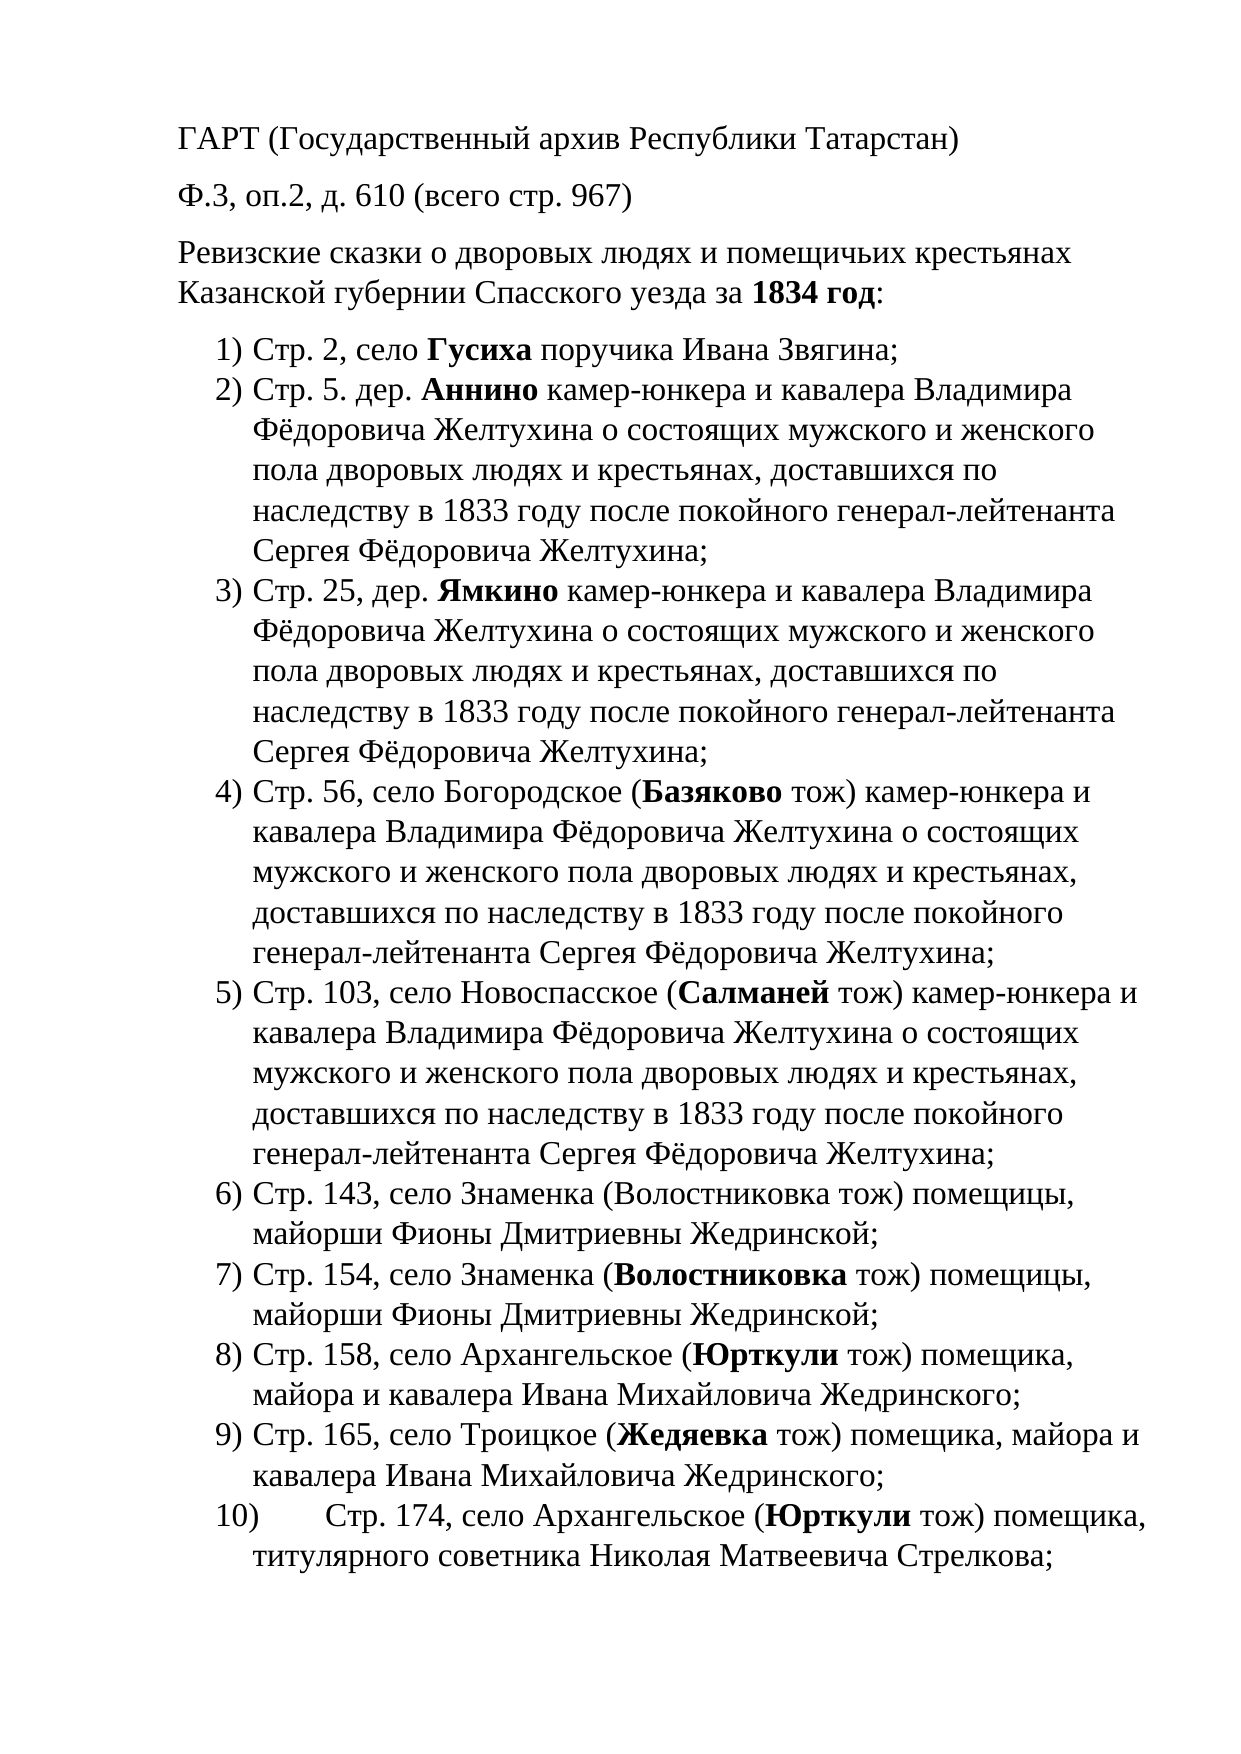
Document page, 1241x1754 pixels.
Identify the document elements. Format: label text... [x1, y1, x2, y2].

list Стр. 25, дер. Ямкино камер-юнкера и кавалера Владимира Фёдоровича Желтухина о состоящих мужского и женского пола дворовых людях и крестьянах, доставшихся по наследству в 1833 году после покойного генерал-лейтенанта Сергея Фёдоровича Желтухина; [215, 570, 1152, 769]
list Стр. 154, село Знаменка (Волостниковка тож) помещицы, майорши Фионы Дмитриевны Жедринской; [215, 1254, 1152, 1332]
text ГАРТ (Государственный архив Республики Татарстан) [177, 118, 1152, 156]
list Стр. 2, село Гусиха поручика Ивана Звягина; [215, 329, 1152, 367]
text Ф.3, оп.2, д. 610 (всего стр. 967) [177, 175, 1152, 213]
list Стр. 56, село Богородское (Базяково тож) камер-юнкера и кавалера Владимира Фёдоровича Желтухина о состоящих мужского и женского пола дворовых людях и крестьянах, доставшихся по наследству в 1833 году после покойного генерал-лейтенанта Сергея Фёдоровича Желтухина; [215, 771, 1152, 970]
text Ревизские сказки о дворовых людях и помещичьих крестьянах Казанской губернии Спасского уезда за 1834 год: [177, 232, 1152, 310]
list Стр. 165, село Троицкое (Жедяевка тож) помещика, майора и кавалера Ивана Михайловича Жедринского; [215, 1414, 1152, 1493]
list Стр. 143, село Знаменка (Волостниковка тож) помещицы, майорши Фионы Дмитриевны Жедринской; [215, 1173, 1152, 1252]
list Стр. 5. дер. Аннино камер-юнкера и кавалера Владимира Фёдоровича Желтухина о состоящих мужского и женского пола дворовых людях и крестьянах, доставшихся по наследству в 1833 году после покойного генерал-лейтенанта Сергея Фёдоровича Желтухина; [215, 369, 1152, 568]
list Стр. 158, село Архангельское (Юрткули тож) помещика, майора и кавалера Ивана Михайловича Жедринского; [215, 1334, 1152, 1413]
list Стр. 103, село Новоспасское (Салманей тож) камер-юнкера и кавалера Владимира Фёдоровича Желтухина о состоящих мужского и женского пола дворовых людях и крестьянах, доставшихся по наследству в 1833 году после покойного генерал-лейтенанта Сергея Фёдоровича Желтухина; [215, 972, 1152, 1171]
list Стр. 174, село Архангельское (Юрткули тож) помещика, титулярного советника Николая Матвеевича Стрелкова; [215, 1495, 1152, 1573]
